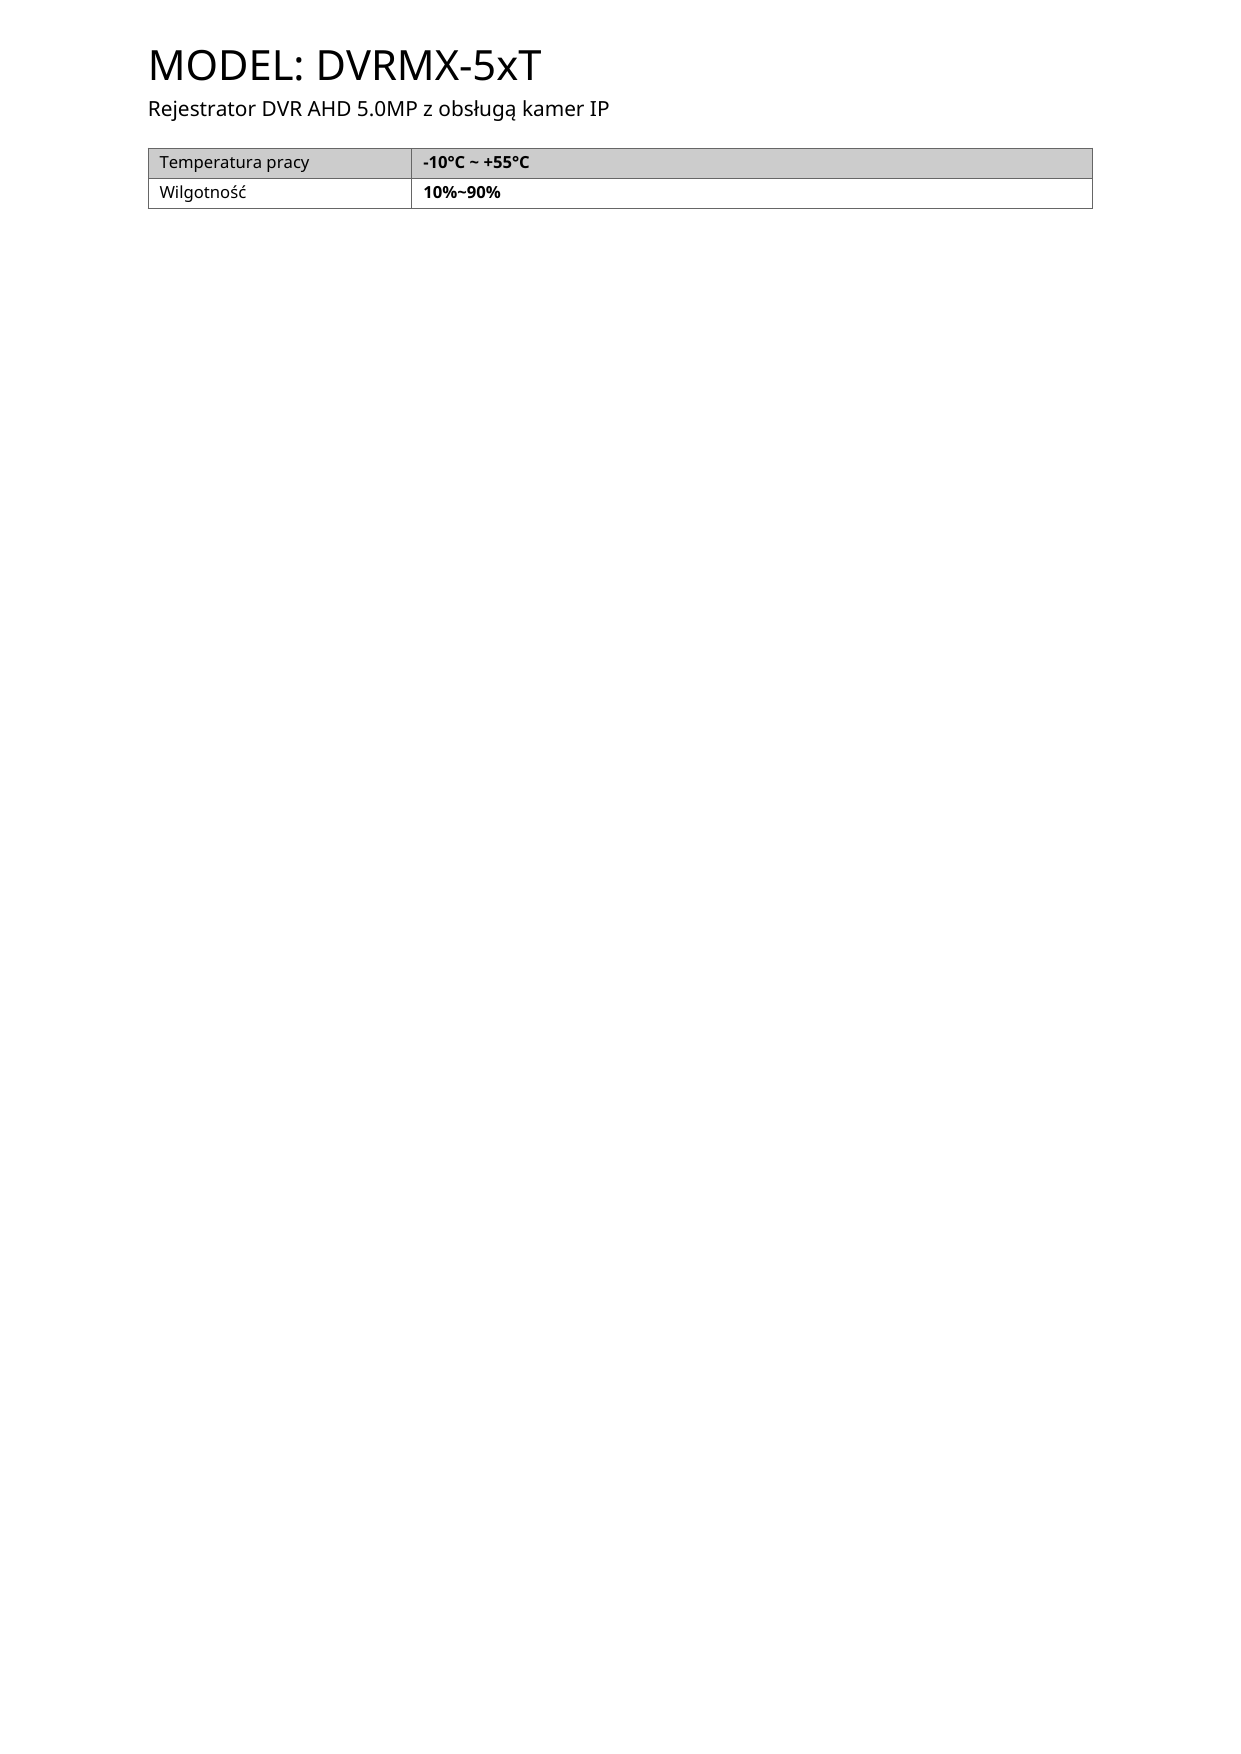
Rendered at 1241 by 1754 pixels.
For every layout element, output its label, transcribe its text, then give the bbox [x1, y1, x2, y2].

table_cell 10%~90% [412, 179, 1092, 208]
table_cell -10°C ~ +55°C [412, 149, 1092, 178]
table_cell Temperatura pracy [149, 149, 411, 178]
table_cell Wilgotność [149, 179, 411, 208]
